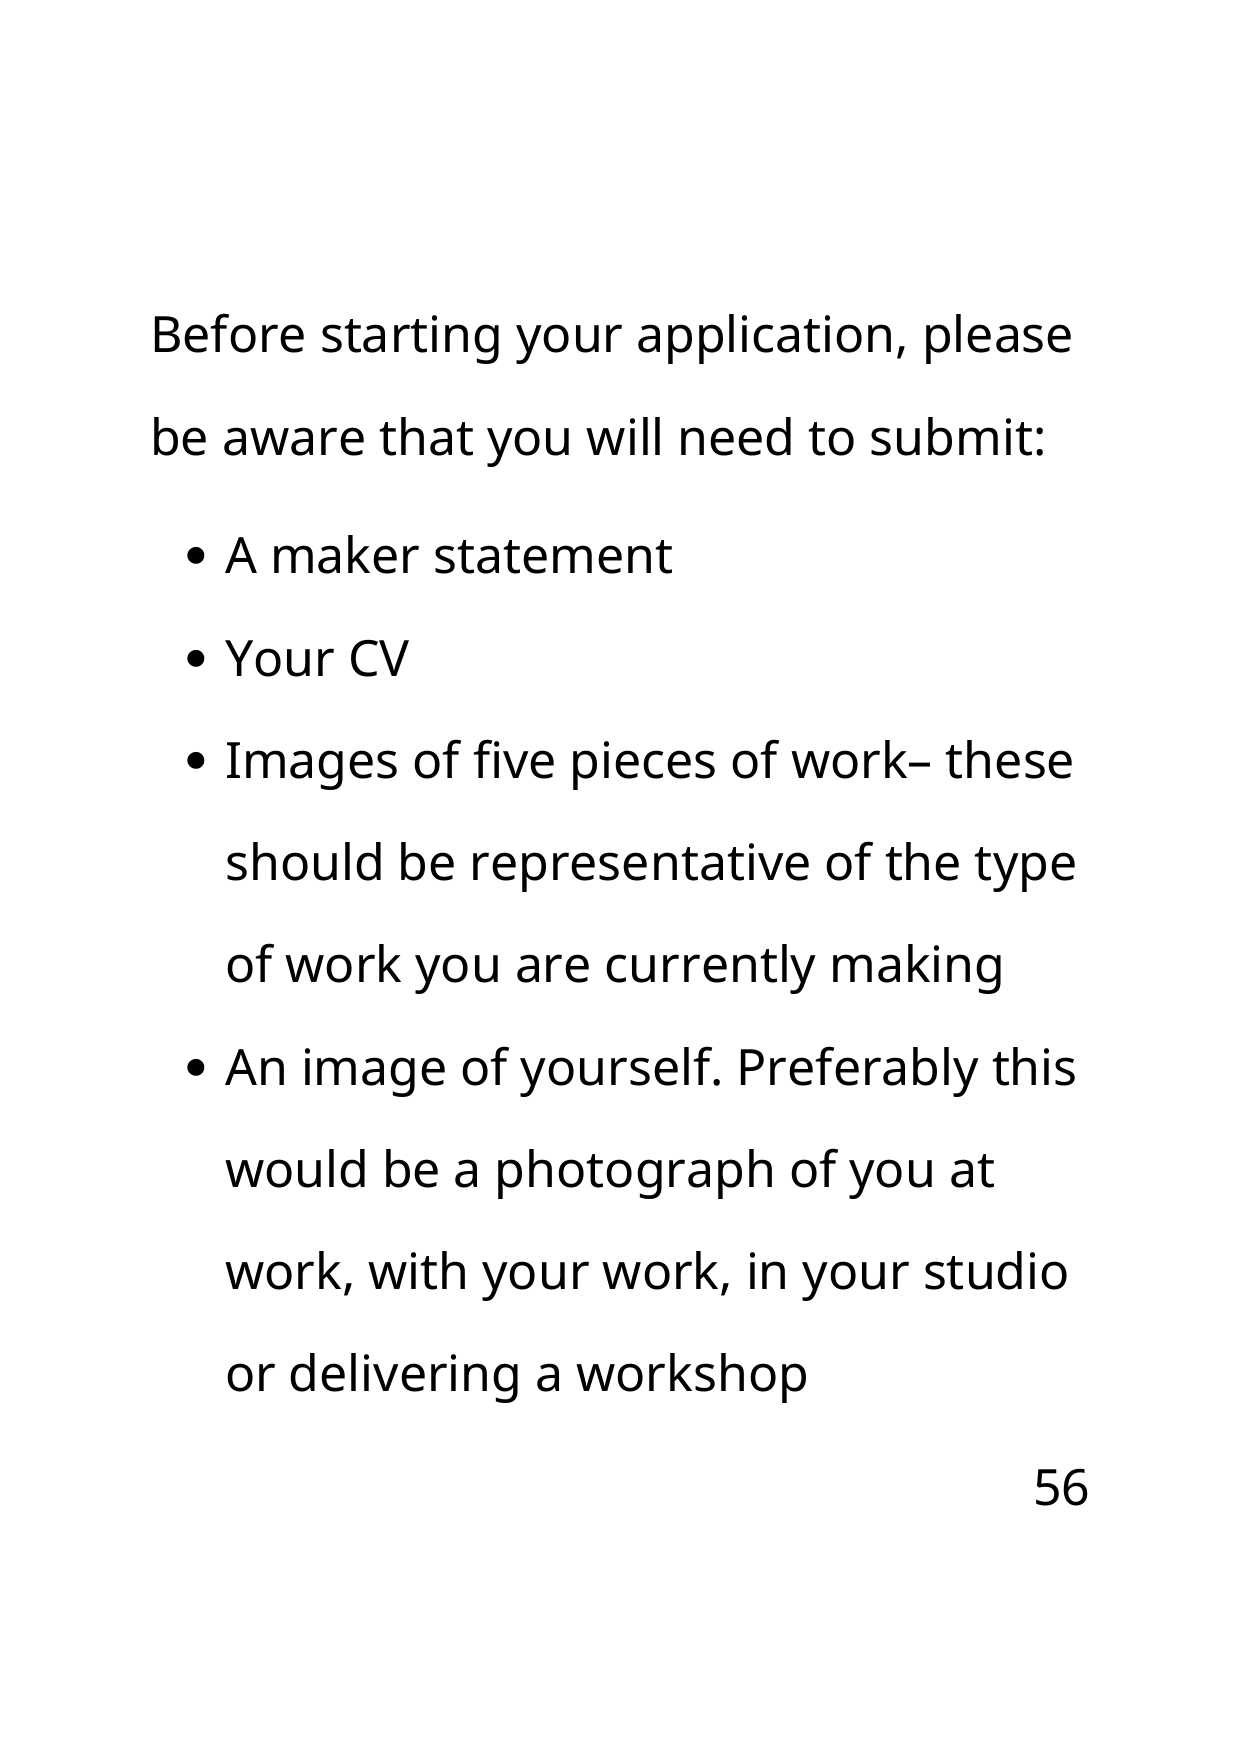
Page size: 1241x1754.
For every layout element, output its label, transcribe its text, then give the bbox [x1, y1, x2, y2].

list An image of yourself. Preferably this would be a photograph of you at work, with your work, in your studio or delivering a workshop [187, 1031, 1090, 1406]
list Your CV [187, 623, 1090, 691]
text Before starting your application, please be aware that you will need to submit: [150, 299, 1090, 470]
list Images of five pieces of work– these should be representative of the type of work you are currently making [187, 725, 1090, 997]
list A maker statement [187, 521, 1090, 589]
